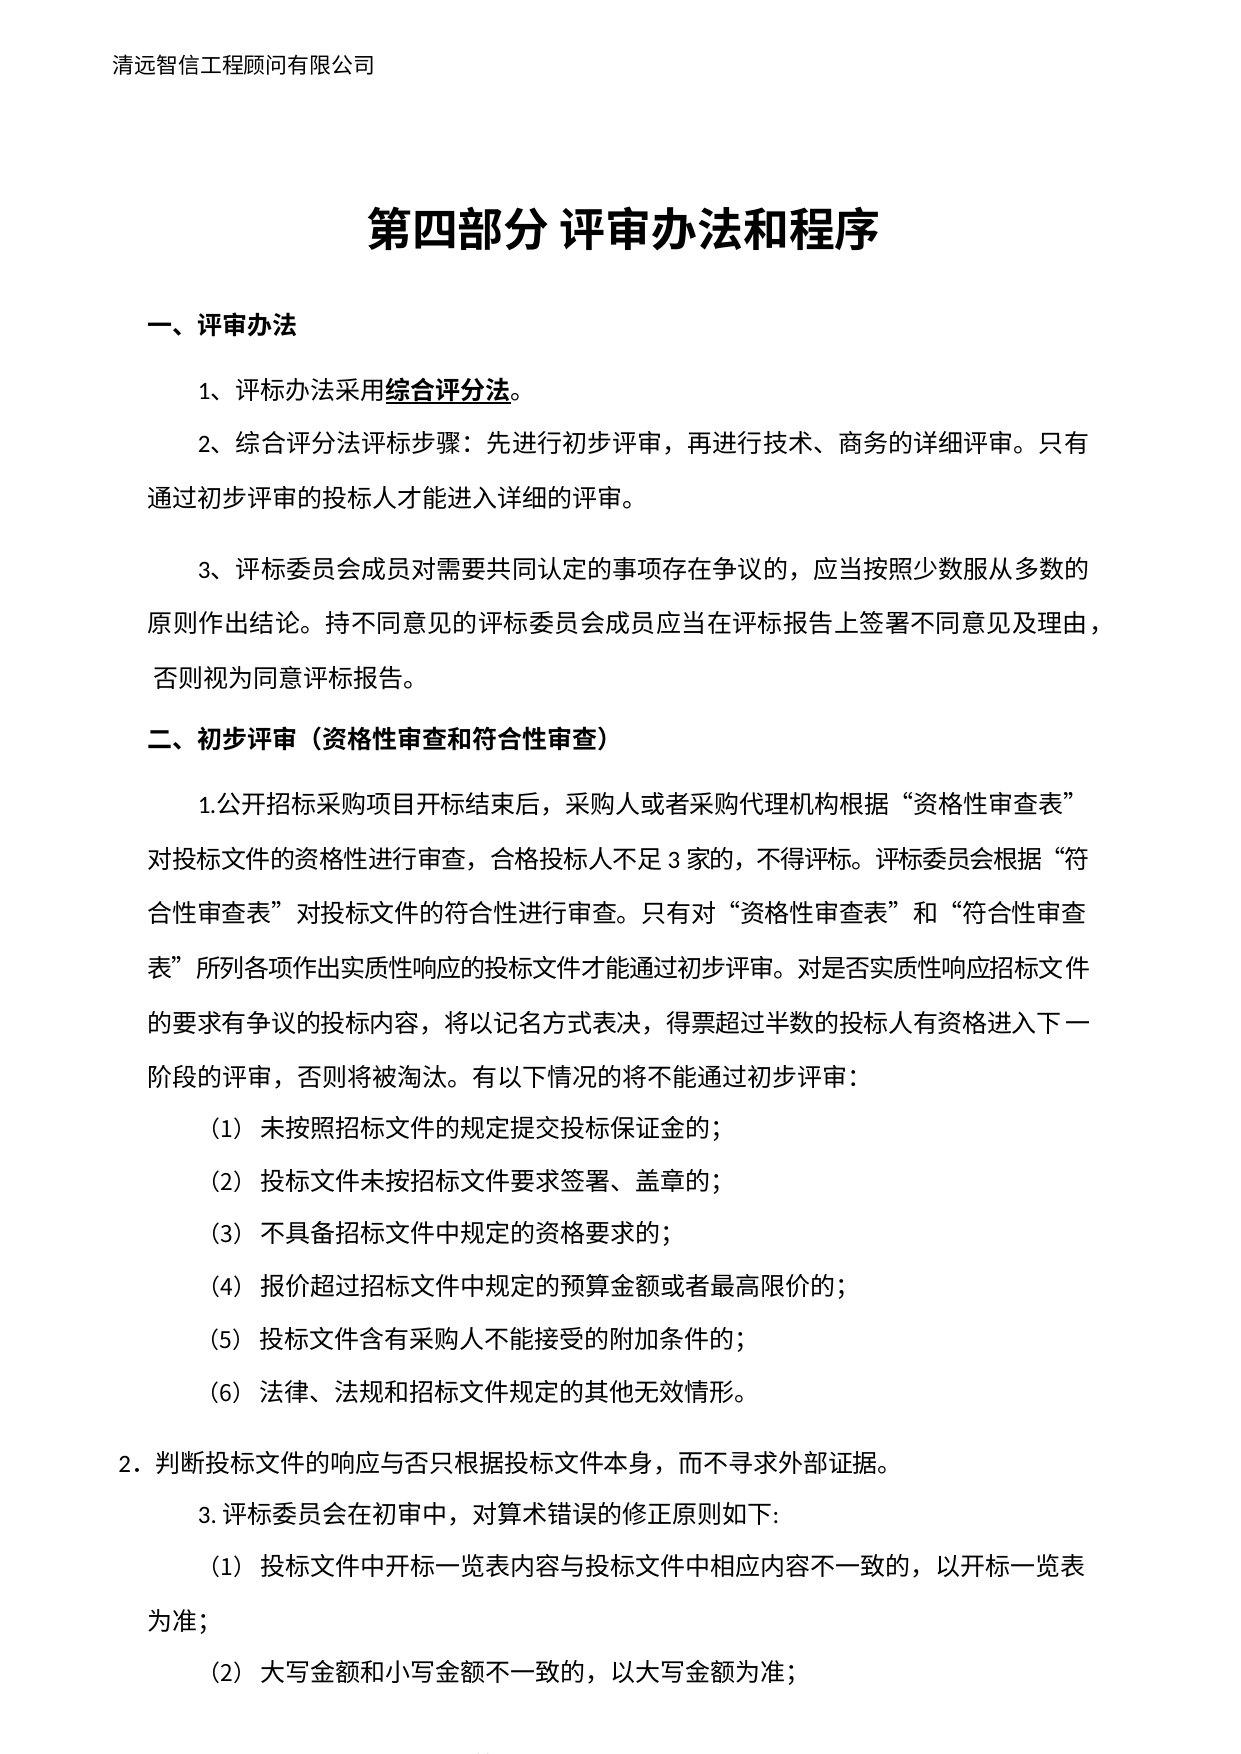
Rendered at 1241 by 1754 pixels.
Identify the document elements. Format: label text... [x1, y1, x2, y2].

list 未按照招标文件的规定提交投标保证金的； [198, 1113, 1134, 1144]
list 投标文件中开标一览表内容与投标文件中相应内容不一致的，以开标一览表为准； [148, 1547, 1086, 1638]
text 2、综合评分法评标步骤：先进行初步评审，再进行技术、商务的详细评审。只有通过初步评审的投标人才能进入详细的评审。 [148, 423, 1089, 514]
text 3、评标委员会成员对需要共同认定的事项存在争议的，应当按照少数服从多数的原则作出结论。持不同意见的评标委员会成员应当在评标报告上签署不同意见及理由， 否则视为同意评标报告。 [148, 549, 1089, 695]
text 1、评标办法采用综合评分法。 [198, 371, 1134, 407]
text 第四部分 评审办法和程序 [112, 193, 1134, 260]
list 2．判断投标文件的响应与否只根据投标文件本身，而不寻求外部证据。 [112, 1443, 986, 1480]
list 报价超过招标文件中规定的预算金额或者最高限价的； [198, 1267, 1134, 1303]
list 大写金额和小写金额不一致的，以大写金额为准； [198, 1656, 1134, 1688]
list 法律、法规和招标文件规定的其他无效情形。 [196, 1372, 986, 1409]
list 投标文件未按招标文件要求签署、盖章的； [198, 1161, 1134, 1197]
list 不具备招标文件中规定的资格要求的； [198, 1214, 1134, 1250]
list 投标文件含有采购人不能接受的附加条件的； [196, 1320, 1134, 1356]
subtitle 一、评审办法 [148, 305, 1134, 342]
subtitle 二、初步评审（资格性审查和符合性审查） [148, 719, 1134, 755]
text 3. 评标委员会在初审中，对算术错误的修正原则如下: [198, 1498, 1134, 1530]
text 1.公开招标采购项目开标结束后，采购人或者采购代理机构根据“资格性审查表”对投标文件的资格性进行审查，合格投标人不足 3 家的，不得评标。评标委员会根据“符合性审查表”对投标文件的符合性进行审查。只有对“资格性审查表”和“符合性审查表”所列各项作出实质性响应的投标文件才能通过初步评审。对是否实质性响应招标文件的要求有争议的投标内容，将以记名方式表决，得票超过半数的投标人有资格进入下一阶段的评审，否则将被淘汰。有以下情况的将不能通过初步评审： [148, 784, 1090, 1094]
